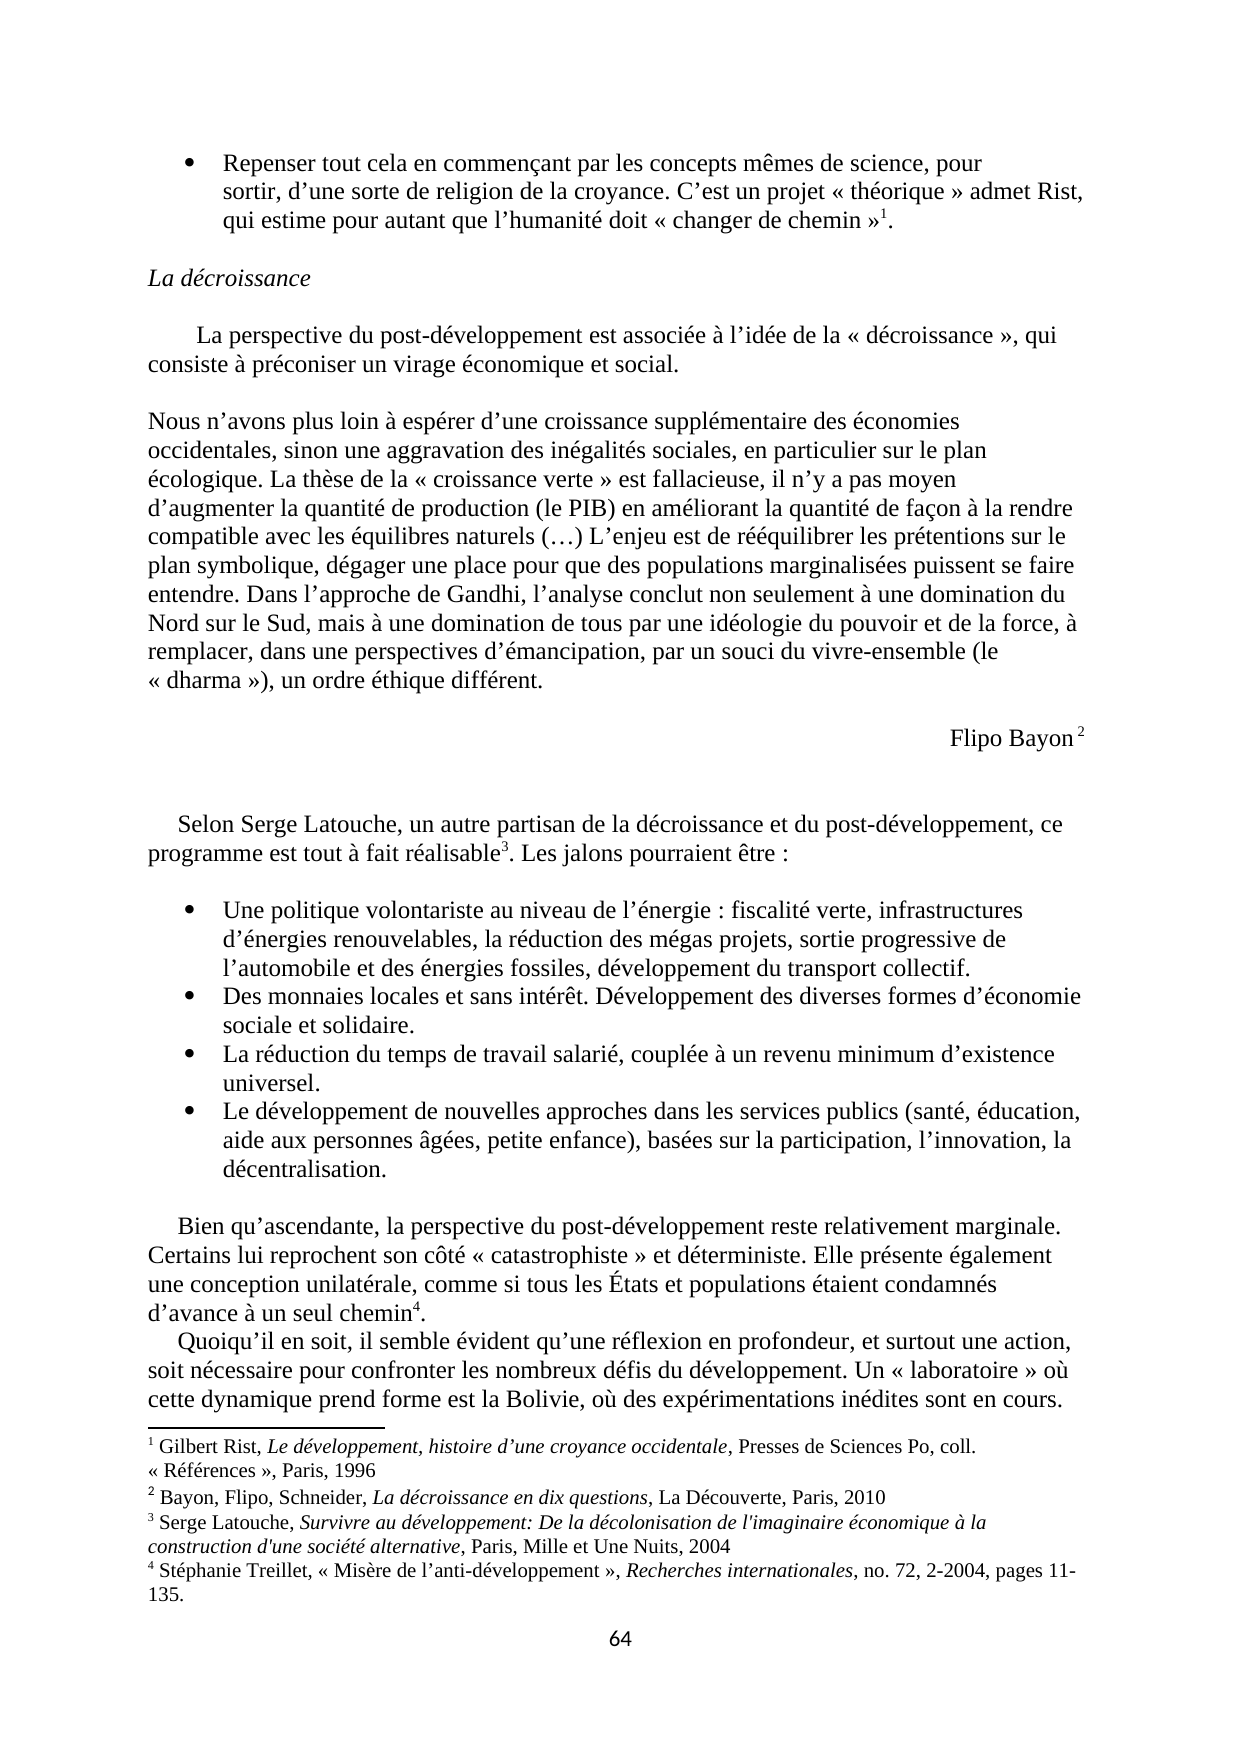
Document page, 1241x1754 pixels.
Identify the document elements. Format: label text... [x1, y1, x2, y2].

list La réduction du temps de travail salarié, couplée à un revenu minimum d’existence universel. [185, 1039, 1093, 1096]
list Une politique volontariste au niveau de l’énergie : fiscalité verte, infrastructures d’énergies renouvelables, la réduction des mégas projets, sortie progressive de l’automobile et des énergies fossiles, développement du transport collectif. [185, 895, 1093, 981]
text Selon Serge Latouche, un autre partisan de la décroissance et du post-développement, ce programme est tout à fait réalisable. Les jalons pourraient être : [148, 809, 1093, 866]
table_header Nous n’avons plus loin à espérer d’une croissance supplémentaire des économies occidentales, sinon une aggravation des inégalités sociales, en particulier sur le plan écologique. La thèse de la « croissance verte » est fallacieuse, il n’y a pas moyen d’augmenter la quantité de production (le PIB) en améliorant la quantité de façon à la rendre compatible avec les équilibres naturels (…) L’enjeu est de rééquilibrer les prétentions sur le plan symbolique, dégager une place pour que des populations marginalisées puissent se faire entendre. Dans l’approche de Gandhi, l’analyse conclut non seulement à une domination du Nord sur le Sud, mais à une domination de tous par une idéologie du pouvoir et de la force, à remplacer, dans une perspectives d’émancipation, par un souci du vivre-ensemble (le « dharma »), un ordre éthique différent. Flipo Bayon [136, 406, 1096, 780]
list Le développement de nouvelles approches dans les services publics (santé, éducation, aide aux personnes âgées, petite enfance), basées sur la participation, l’innovation, la décentralisation. [185, 1096, 1093, 1183]
text Bien qu’ascendante, la perspective du post-développement reste relativement marginale. Certains lui reprochent son côté « catastrophiste » et déterministe. Elle présente également une conception unilatérale, comme si tous les États et populations étaient condamnés d’avance à un seul chemin. [148, 1211, 1093, 1326]
text La décroissance [148, 263, 1093, 291]
text La perspective du post-développement est associée à l’idée de la « décroissance », qui consiste à préconiser un virage économique et social. [148, 320, 1093, 378]
text Quoiqu’il en soit, il semble évident qu’une réflexion en profondeur, et surtout une action, soit nécessaire pour confronter les nombreux défis du développement. Un « laboratoire » où cette dynamique prend forme est la Bolivie, où des expérimentations inédites sont en cours. [148, 1326, 1093, 1413]
list Repenser tout cela en commençant par les concepts mêmes de science, pour sortir, d’une sorte de religion de la croyance. C’est un projet « théorique » admet Rist, qui estime pour autant que l’humanité doit « changer de chemin ». [185, 148, 1093, 234]
list Des monnaies locales et sans intérêt. Développement des diverses formes d’économie sociale et solidaire. [185, 981, 1093, 1039]
